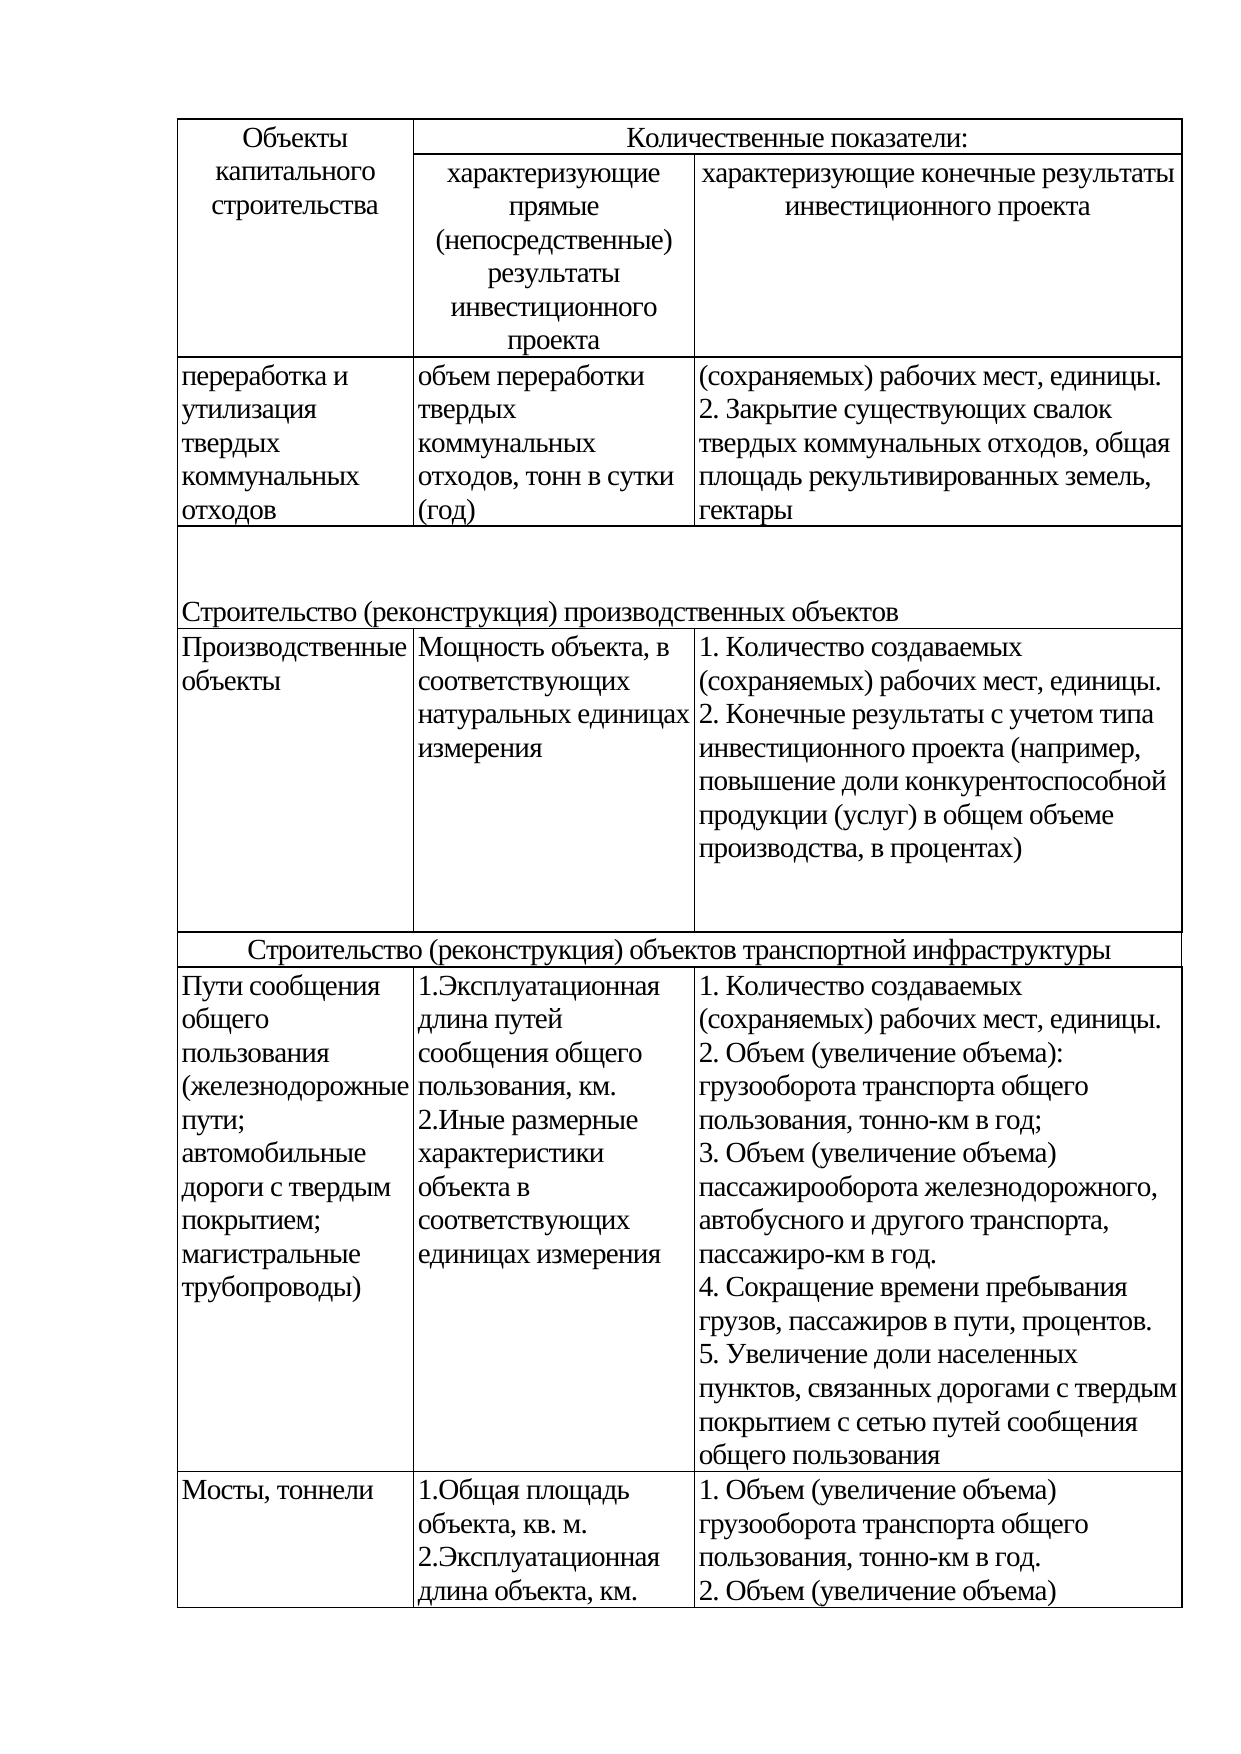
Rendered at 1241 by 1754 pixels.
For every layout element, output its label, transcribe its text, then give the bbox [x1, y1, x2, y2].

table_cell 1. Количество создаваемых (сохраняемых) рабочих мест, единицы. 2. Конечные результаты с учетом типа инвестиционного проекта (например, повышение доли конкурентоспособной продукции (услуг) в общем объеме производства, в процентах) [695, 629, 1181, 931]
table_cell характеризующие прямые (непосредственные) результаты инвестиционного проекта [414, 155, 694, 356]
table_cell Мосты, тоннели [178, 1472, 413, 1606]
table_cell Сортировка, переработка и утилизация твердых коммунальных отходов [178, 358, 413, 525]
table_cell Строительство (реконструкция) объектов транспортной инфраструктуры [178, 933, 1181, 966]
table_cell 1. Количество создаваемых (сохраняемых) рабочих мест, единицы. 2. Объем (увеличение объема): грузооборота транспорта общего пользования, тонно-км в год; 3. Объем (увеличение объема) пассажирооборота железнодорожного, автобусного и другого транспорта, пассажиро-км в год. 4. Сокращение времени пребывания грузов, пассажиров в пути, процентов. 5. Увеличение доли населенных пунктов, связанных дорогами с твердым покрытием с сетью путей сообщения общего пользования [695, 968, 1181, 1471]
table_cell Мощность объекта, в соответствующих натуральных единицах измерения [414, 629, 694, 931]
table_cell 1.Общая площадь объекта, кв. м. 2.Эксплуатационная длина объекта, км. 3.Иные размерные характеристики объекта в соответствующих единицах измерения [414, 1472, 694, 1606]
table_cell Пути сообщения общего пользования (железнодорожные пути; автомобильные дороги с твердым покрытием; магистральные трубопроводы) [178, 968, 413, 1471]
table_header Объекты капитального строительства [178, 120, 413, 356]
table_cell Мощность объекта: объем переработки твердых коммунальных отходов, тонн в сутки (год) [414, 358, 694, 525]
table_cell Строительство (реконструкция) производственных объектов [178, 527, 1181, 627]
table_header Количественные показатели: [414, 120, 1181, 153]
table_cell характеризующие конечные результаты инвестиционного проекта [695, 155, 1181, 356]
table_cell Производственные объекты [178, 629, 413, 931]
table_cell 1.Эксплуатационная длина путей сообщения общего пользования, км. 2.Иные размерные характеристики объекта в соответствующих единицах измерения [414, 968, 694, 1471]
